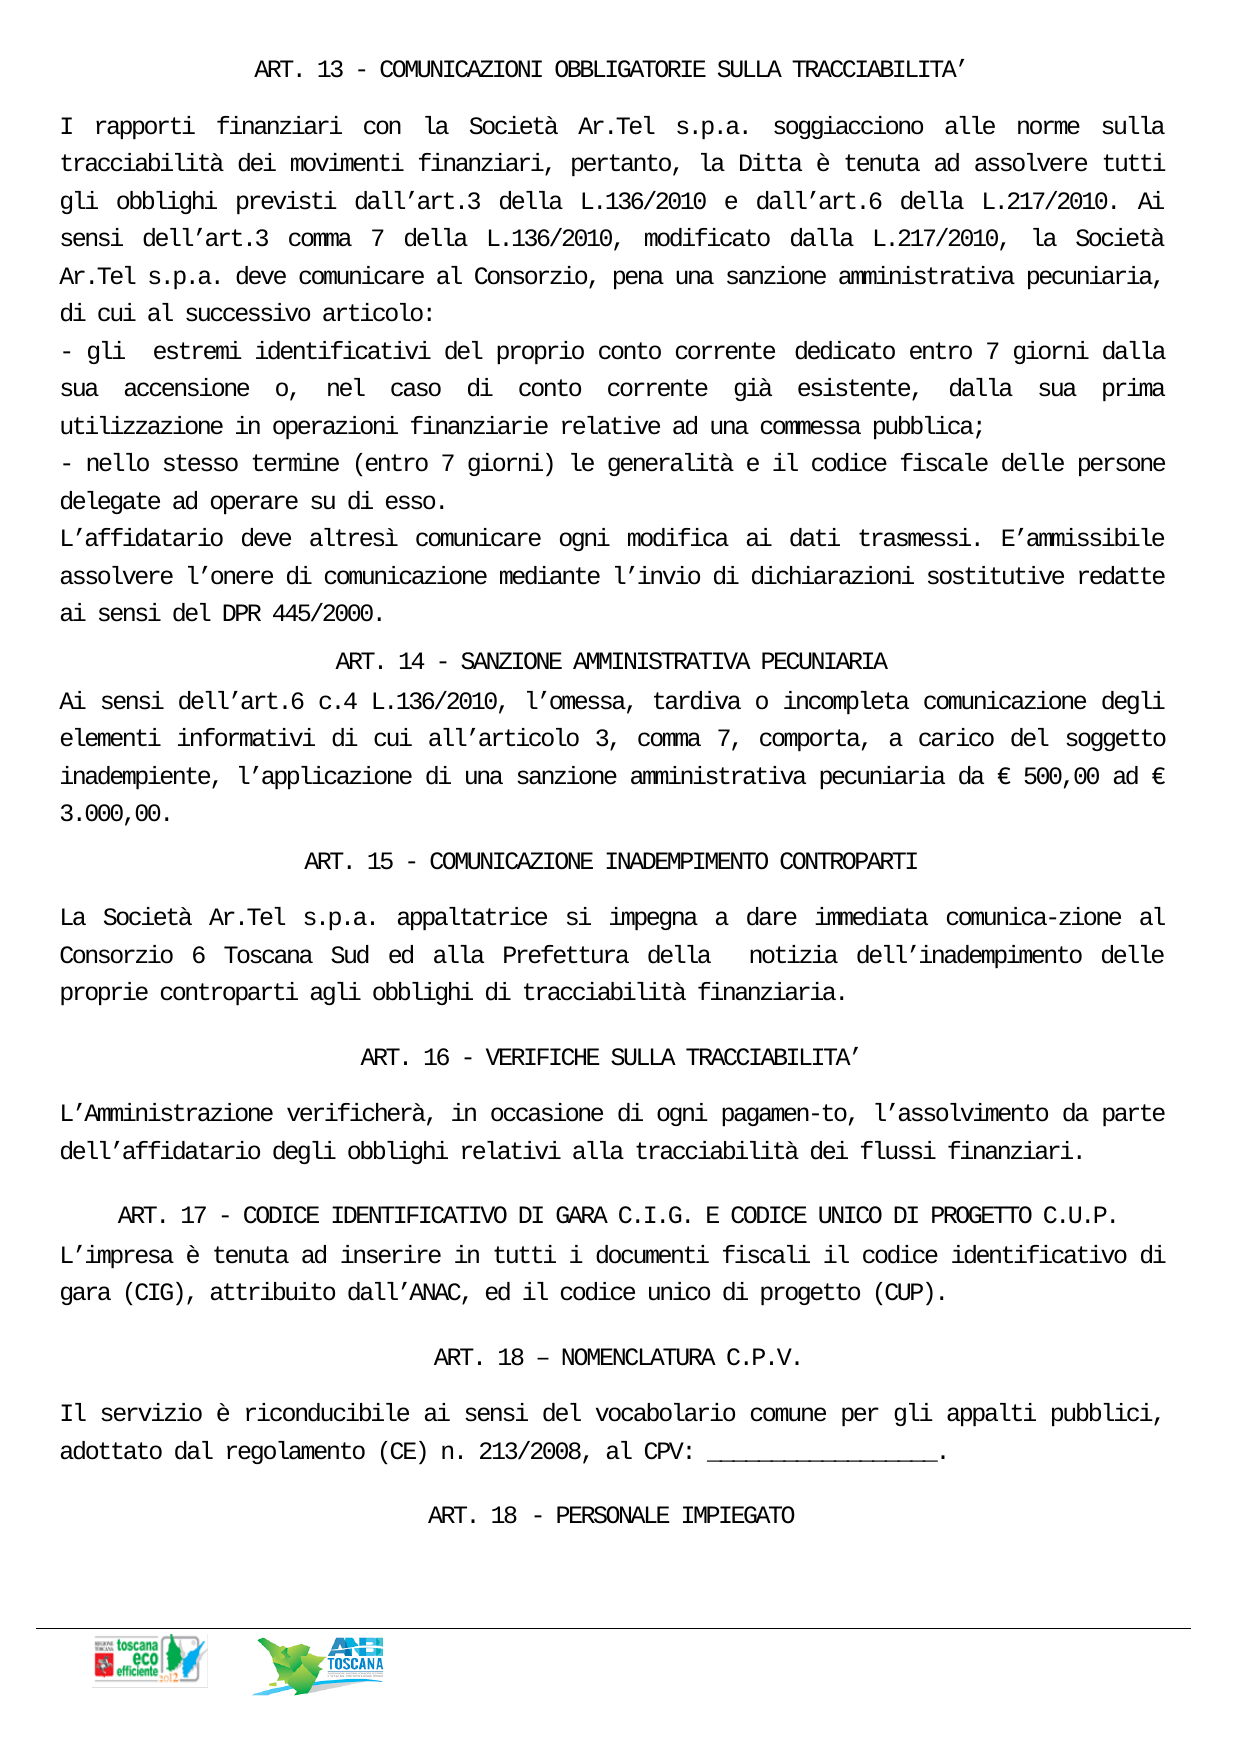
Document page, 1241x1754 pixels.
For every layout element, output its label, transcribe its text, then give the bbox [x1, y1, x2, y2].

picture [242, 1634, 393, 1699]
text L’impresa è tenuta ad inserire in tutti i documenti fiscali il codice identificativo di gara (CIG), attribuito dall’ANAC, ed il codice unico di progetto (CUP). [59, 1233, 1167, 1308]
text ART. 13 - COMUNICAZIONI OBBLIGATORIE SULLA TRACCIABILITA’ [59, 37, 1167, 87]
text ART. 15 - COMUNICAZIONE INADEMPIMENTO CONTROPARTI [59, 829, 1167, 879]
text ART. 16 - VERIFICHE SULLA TRACCIABILITA’ [59, 1025, 1167, 1075]
list ART. 17 - CODICE IDENTIFICATIVO DI GARA C.I.G. E CODICE UNICO DI PROGETTO C.U.P. [74, 1183, 1167, 1233]
text La Società Ar.Tel s.p.a. appaltatrice si impegna a dare immediata comunica-zione al Consorzio 6 Toscana Sud ed alla Prefettura della notizia dell’inadempimento delle proprie controparti agli obblighi di tracciabilità finanziaria. [59, 896, 1167, 1008]
list ART. 14 - SANZIONE AMMINISTRATIVA PECUNIARIA [59, 629, 1167, 679]
list L’affidatario deve altresì comunicare ogni modifica ai dati trasmessi. E’ammissibile assolvere l’onere di comunicazione mediante l’invio di dichiarazioni sostitutive redatte ai sensi del DPR 445/2000. [59, 517, 1167, 629]
picture [92, 1634, 209, 1690]
text ART. 18 – NOMENCLATURA C.P.V. [74, 1325, 1167, 1375]
text Il servizio è riconducibile ai sensi del vocabolario comune per gli appalti pubblici, adottato dal regolamento (CE) n. 213/2008, al CPV: __________________. [59, 1392, 1167, 1467]
list - nello stesso termine (entro 7 giorni) le generalità e il codice fiscale delle persone delegate ad operare su di esso. [59, 442, 1167, 517]
list Ai sensi dell’art.6 c.4 L.136/2010, l’omessa, tardiva o incompleta comunicazione degli elementi informativi di cui all’articolo 3, comma 7, comporta, a carico del soggetto inadempiente, l’applicazione di una sanzione amministrativa pecuniaria da € 500,00 ad € 3.000,00. [59, 679, 1167, 829]
list I rapporti finanziari con la Società Ar.Tel s.p.a. soggiacciono alle norme sulla tracciabilità dei movimenti finanziari, pertanto, la Ditta è tenuta ad assolvere tutti gli obblighi previsti dall’art.3 della L.136/2010 e dall’art.6 della L.217/2010. Ai sensi dell’art.3 comma 7 della L.136/2010, modificato dalla L.217/2010, la Società Ar.Tel s.p.a. deve comunicare al Consorzio, pena una sanzione amministrativa pecuniaria, di cui al successivo articolo: [59, 104, 1167, 329]
text L’Amministrazione verificherà, in occasione di ogni pagamen-to, l’assolvimento da parte dell’affidatario degli obblighi relativi alla tracciabilità dei flussi finanziari. [59, 1092, 1167, 1167]
text ART. 18 - Personale impiegato [59, 1483, 1167, 1533]
list - gli estremi identificativi del proprio conto corrente dedicato entro 7 giorni dalla sua accensione o, nel caso di conto corrente già esistente, dalla sua prima utilizzazione in operazioni finanziarie relative ad una commessa pubblica; [59, 329, 1167, 442]
